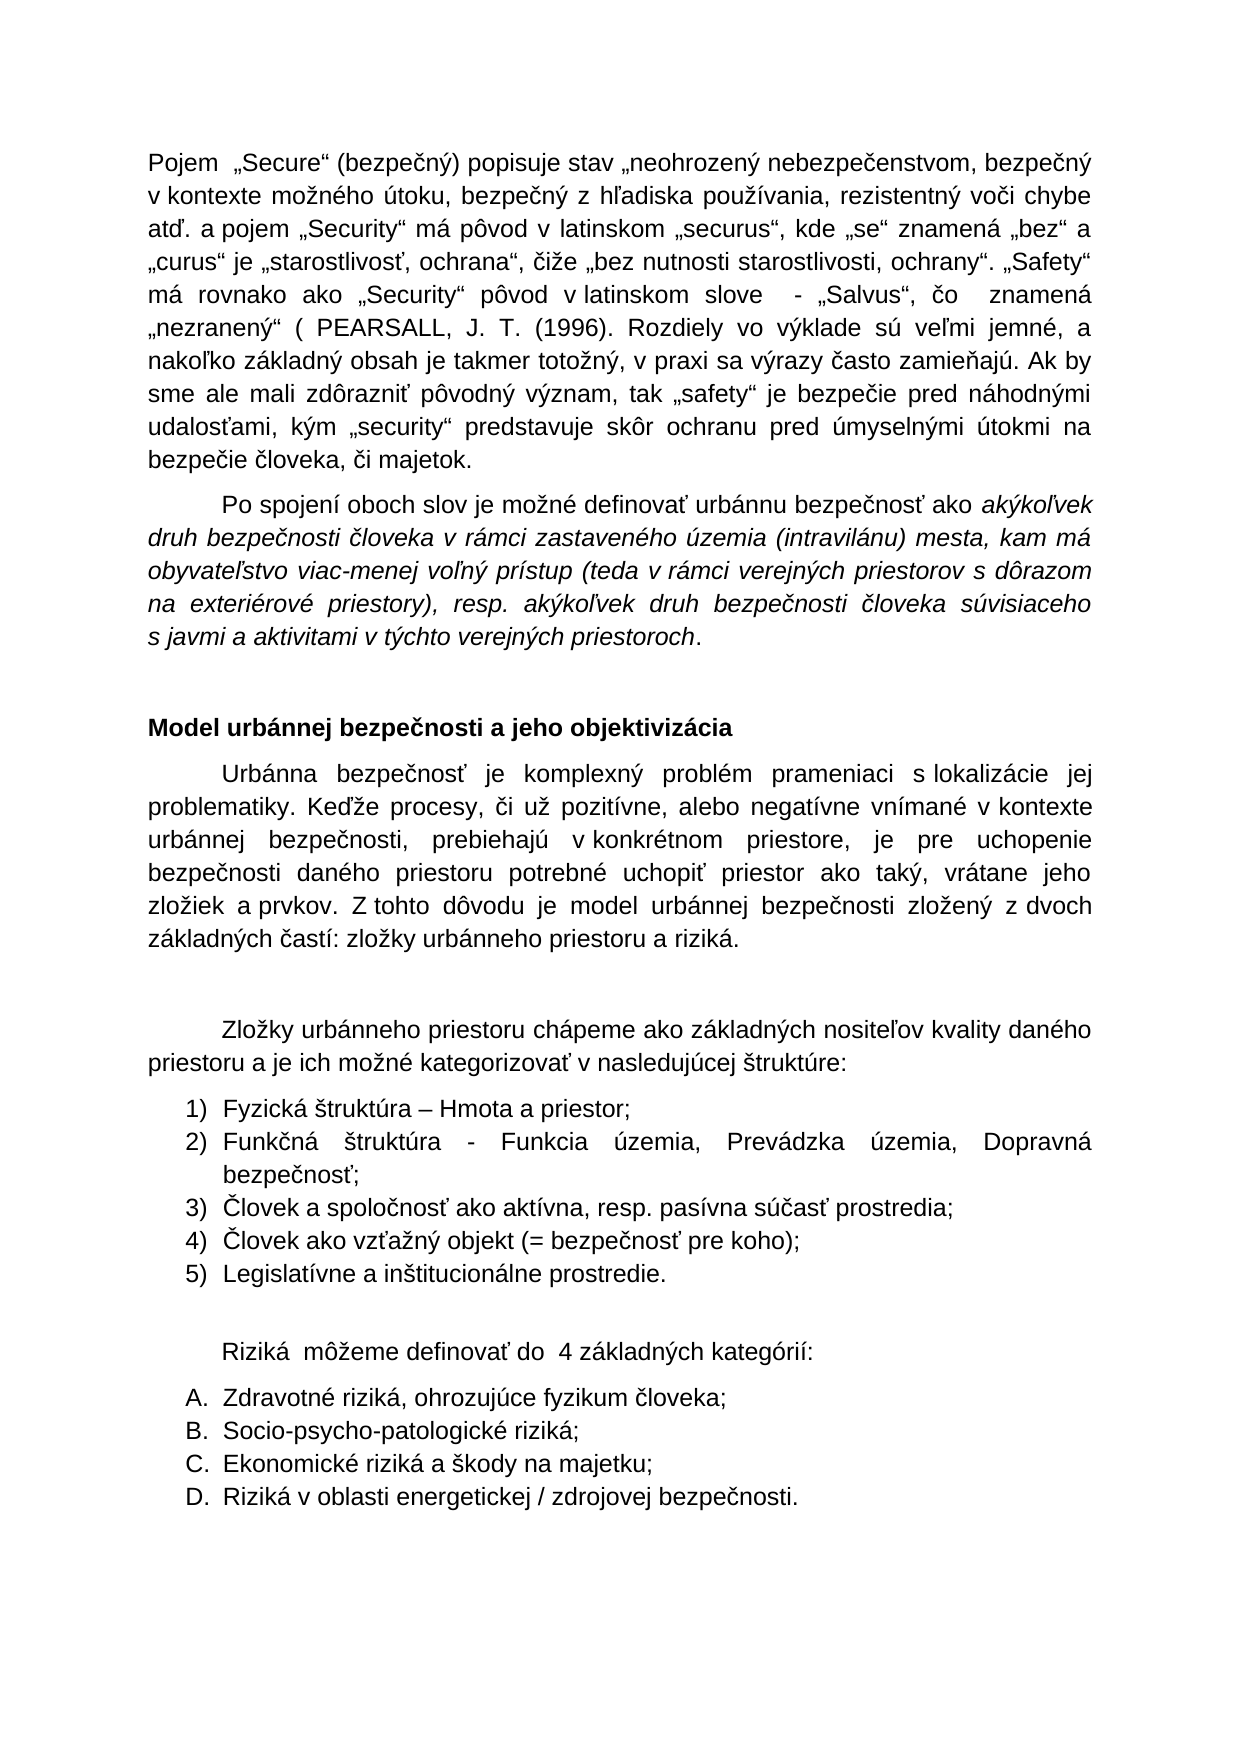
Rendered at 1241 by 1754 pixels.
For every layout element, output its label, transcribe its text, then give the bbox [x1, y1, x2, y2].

list Legislatívne a inštitucionálne prostredie. [185, 1259, 1093, 1287]
list Fyzická štruktúra – Hmota a priestor; [185, 1094, 1093, 1122]
list Človek ako vzťažný objekt (= bezpečnosť pre koho); [185, 1226, 1093, 1254]
text Zložky urbánneho priestoru chápeme ako základných nositeľov kvality daného priestoru a je ich možné kategorizovať v nasledujúcej štruktúre: [148, 1015, 1093, 1077]
list Funkčná štruktúra - Funkcia územia, Prevádzka územia, Dopravná bezpečnosť; [185, 1127, 1093, 1188]
list Človek a spoločnosť ako aktívna, resp. pasívna súčasť prostredia; [185, 1193, 1093, 1221]
list Socio-psycho-patologické riziká; [185, 1416, 1093, 1444]
text Model urbánnej bezpečnosti a jeho objektivizácia [148, 713, 1093, 742]
text Po spojení oboch slov je možné definovať urbánnu bezpečnosť ako akýkoľvek druh bezpečnosti človeka v rámci zastaveného územia (intravilánu) mesta, kam má obyvateľstvo viac-menej voľný prístup (teda v rámci verejných priestorov s dôrazom na exteriérové priestory), resp. akýkoľvek druh bezpečnosti človeka súvisiaceho s javmi a aktivitami v týchto verejných priestoroch. [148, 490, 1093, 651]
list Ekonomické riziká a škody na majetku; [185, 1449, 1093, 1478]
list Riziká v oblasti energetickej / zdrojovej bezpečnosti. [185, 1482, 1093, 1511]
text Pojem „Secure“ (bezpečný) popisuje stav „neohrozený nebezpečenstvom, bezpečný v kontexte možného útoku, bezpečný z hľadiska používania, rezistentný voči chybe atď. a pojem „Security“ má pôvod v latinskom „securus“, kde „se“ znamená „bez“ a „curus“ je „starostlivosť, ochrana“, čiže „bez nutnosti starostlivosti, ochrany“. „Safety“ má rovnako ako „Security“ pôvod v latinskom slove - „Salvus“, čo znamená „nezranený“ ( PEARSALL, J. T. (1996). Rozdiely vo výklade sú veľmi jemné, a nakoľko základný obsah je takmer totožný, v praxi sa výrazy často zamieňajú. Ak by sme ale mali zdôrazniť pôvodný význam, tak „safety“ je bezpečie pred náhodnými udalosťami, kým „security“ predstavuje skôr ochranu pred úmyselnými útokmi na bezpečie človeka, či majetok. [148, 148, 1093, 473]
list Zdravotné riziká, ohrozujúce fyzikum človeka; [185, 1383, 1093, 1412]
text Riziká môžeme definovať do 4 základných kategórií: [148, 1337, 1093, 1366]
text Urbánna bezpečnosť je komplexný problém prameniaci s lokalizácie jej problematiky. Keďže procesy, či už pozitívne, alebo negatívne vnímané v kontexte urbánnej bezpečnosti, prebiehajú v konkrétnom priestore, je pre uchopenie bezpečnosti daného priestoru potrebné uchopiť priestor ako taký, vrátane jeho zložiek a prvkov. Z tohto dôvodu je model urbánnej bezpečnosti zložený z dvoch základných častí: zložky urbánneho priestoru a riziká. [148, 759, 1093, 953]
